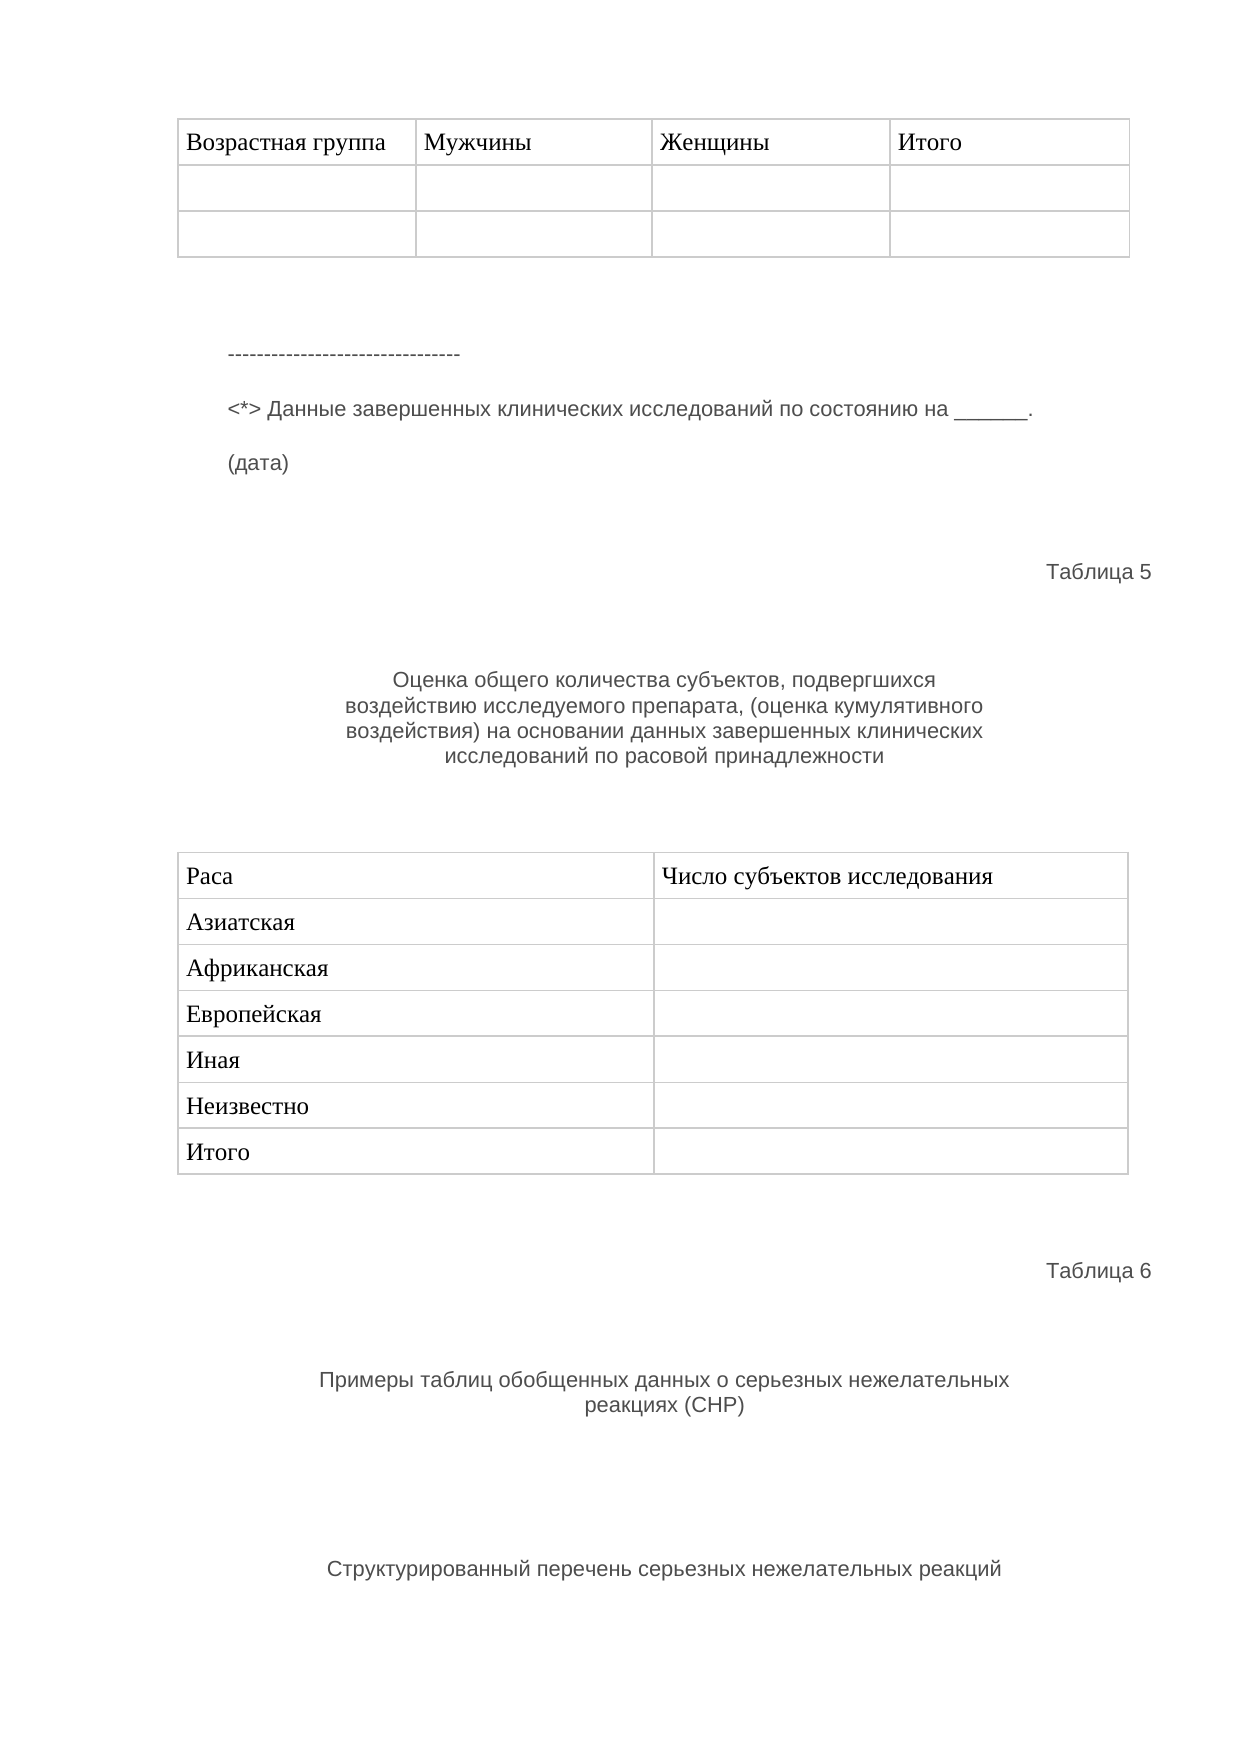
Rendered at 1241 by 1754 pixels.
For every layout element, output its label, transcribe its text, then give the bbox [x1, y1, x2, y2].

table_cell [891, 212, 1129, 256]
table_cell Азиатская [179, 899, 653, 943]
text (дата) [177, 450, 1152, 475]
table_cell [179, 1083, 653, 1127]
text Оценка общего количества субъектов, подвергшихся воздействию исследуемого препарата, (оценка кумулятивного воздействия) на основании данных завершенных клинических исследований по расовой принадлежности [177, 667, 1152, 768]
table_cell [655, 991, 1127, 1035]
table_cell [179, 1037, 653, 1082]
table_header Число субъектов исследования [655, 853, 1127, 898]
table_header Раса [179, 853, 653, 898]
table_cell [653, 166, 889, 210]
table_cell [655, 899, 1127, 943]
table_cell [417, 212, 651, 256]
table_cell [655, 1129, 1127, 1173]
table_cell Женщины [653, 120, 889, 164]
table_cell Возрастная группа [179, 120, 415, 164]
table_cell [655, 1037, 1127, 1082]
text Таблица 5 [177, 558, 1152, 584]
table_cell Европейская [179, 991, 653, 1035]
table_cell Итого [891, 120, 1129, 164]
table_cell [653, 212, 889, 256]
text Таблица 6 [177, 1258, 1152, 1283]
text <*> Данные завершенных клинических исследований по состоянию на ______. [177, 395, 1152, 421]
table_cell [655, 945, 1127, 989]
table_cell Африканская [179, 945, 653, 989]
text -------------------------------- [177, 341, 1152, 366]
table_cell Мужчины [417, 120, 651, 164]
table_cell [891, 166, 1129, 210]
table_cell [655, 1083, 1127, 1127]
text Структурированный перечень серьезных нежелательных реакций [177, 1555, 1152, 1581]
table_cell [179, 212, 415, 256]
table_cell [417, 166, 651, 210]
text Примеры таблиц обобщенных данных о серьезных нежелательных реакциях (СНР) [177, 1367, 1152, 1417]
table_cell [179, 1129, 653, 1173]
table_cell [179, 166, 415, 210]
